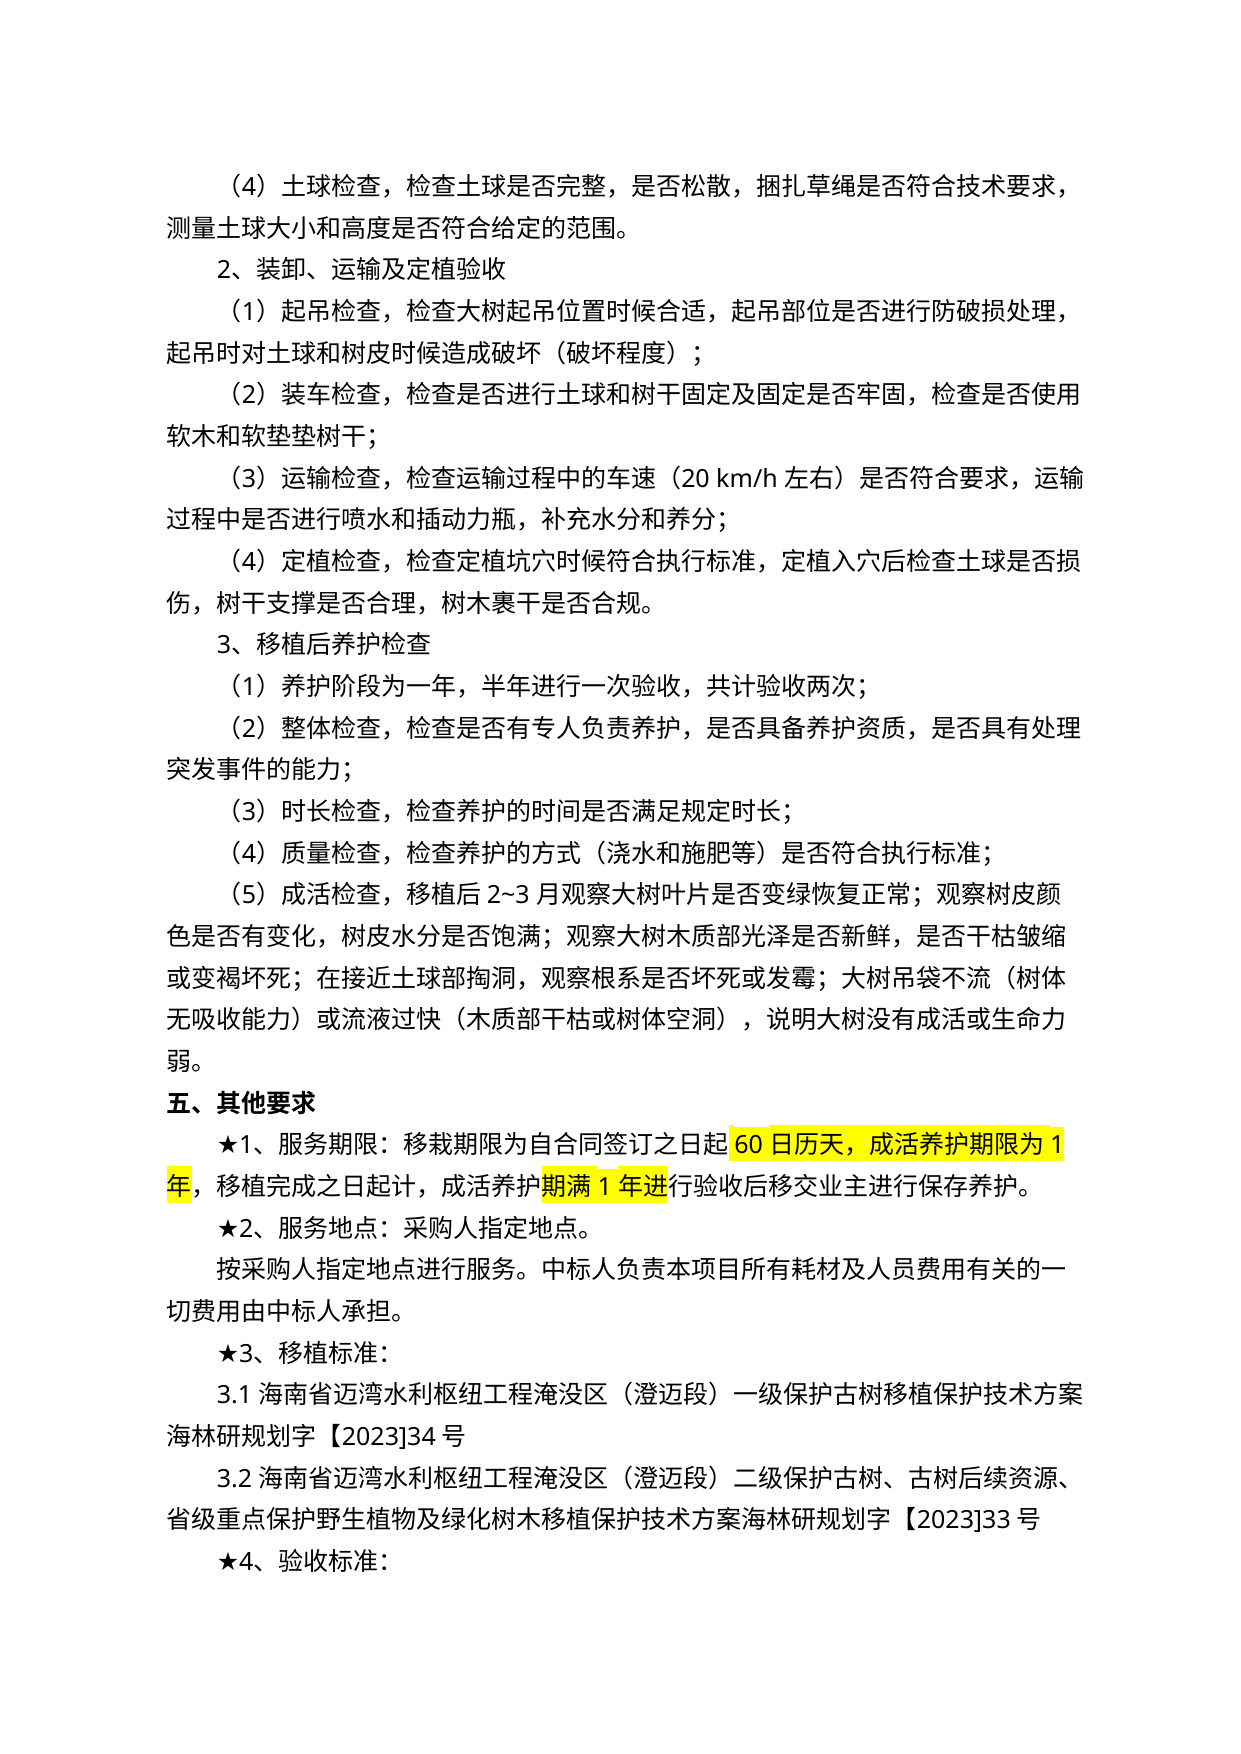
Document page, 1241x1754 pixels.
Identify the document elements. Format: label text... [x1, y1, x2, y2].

text （3）运输检查，检查运输过程中的车速（20 km/h 左右）是否符合要求，运输过程中是否进行喷水和插动力瓶，补充水分和养分； [167, 454, 1085, 537]
text ★3、移植标准： [167, 1329, 1085, 1370]
text ★4、验收标准： [167, 1537, 1085, 1579]
text ★2、服务地点：采购人指定地点。 [167, 1204, 1085, 1245]
text 按采购人指定地点进行服务。中标人负责本项目所有耗材及人员费用有关的一切费用由中标人承担。 [167, 1245, 1085, 1329]
text （2）整体检查，检查是否有专人负责养护，是否具备养护资质，是否具有处理突发事件的能力； [167, 704, 1085, 787]
text （1）起吊检查，检查大树起吊位置时候合适，起吊部位是否进行防破损处理，起吊时对土球和树皮时候造成破坏（破坏程度）； [167, 287, 1085, 370]
text 3.1 海南省迈湾水利枢纽工程淹没区（澄迈段）一级保护古树移植保护技术方案海林研规划字【2023]34号 [167, 1370, 1085, 1454]
text 2、装卸、运输及定植验收 [167, 245, 1085, 287]
text 3、移植后养护检查 [167, 620, 1085, 662]
text （3）时长检查，检查养护的时间是否满足规定时长； [167, 787, 1085, 829]
text （1）养护阶段为一年，半年进行一次验收，共计验收两次； [167, 662, 1085, 704]
text （4）定植检查，检查定植坑穴时候符合执行标准，定植入穴后检查土球是否损伤，树干支撑是否合理，树木裹干是否合规。 [167, 537, 1085, 620]
text 3.2 海南省迈湾水利枢纽工程淹没区（澄迈段）二级保护古树、古树后续资源、省级重点保护野生植物及绿化树木移植保护技术方案海林研规划字【2023]33号 [167, 1454, 1085, 1537]
text （4）土球检查，检查土球是否完整，是否松散，捆扎草绳是否符合技术要求，测量土球大小和高度是否符合给定的范围。 [167, 162, 1085, 245]
text （5）成活检查，移植后 2~3 月观察大树叶片是否变绿恢复正常；观察树皮颜色是否有变化，树皮水分是否饱满；观察大树木质部光泽是否新鲜，是否干枯皱缩或变褐坏死；在接近土球部掏洞，观察根系是否坏死或发霉；大树吊袋不流（树体无吸收能力）或流液过快（木质部干枯或树体空洞），说明大树没有成活或生命力弱。 [167, 870, 1085, 1079]
text 五、其他要求 [167, 1079, 1085, 1120]
text （2）装车检查，检查是否进行土球和树干固定及固定是否牢固，检查是否使用软木和软垫垫树干； [167, 370, 1085, 454]
text ★1、服务期限：移栽期限为自合同签订之日起 60 日历天，成活养护期限为 1 年，移植完成之日起计，成活养护期满 1 年进行验收后移交业主进行保存养护。 [167, 1120, 1085, 1204]
text （4）质量检查，检查养护的方式（浇水和施肥等）是否符合执行标准； [167, 829, 1085, 870]
